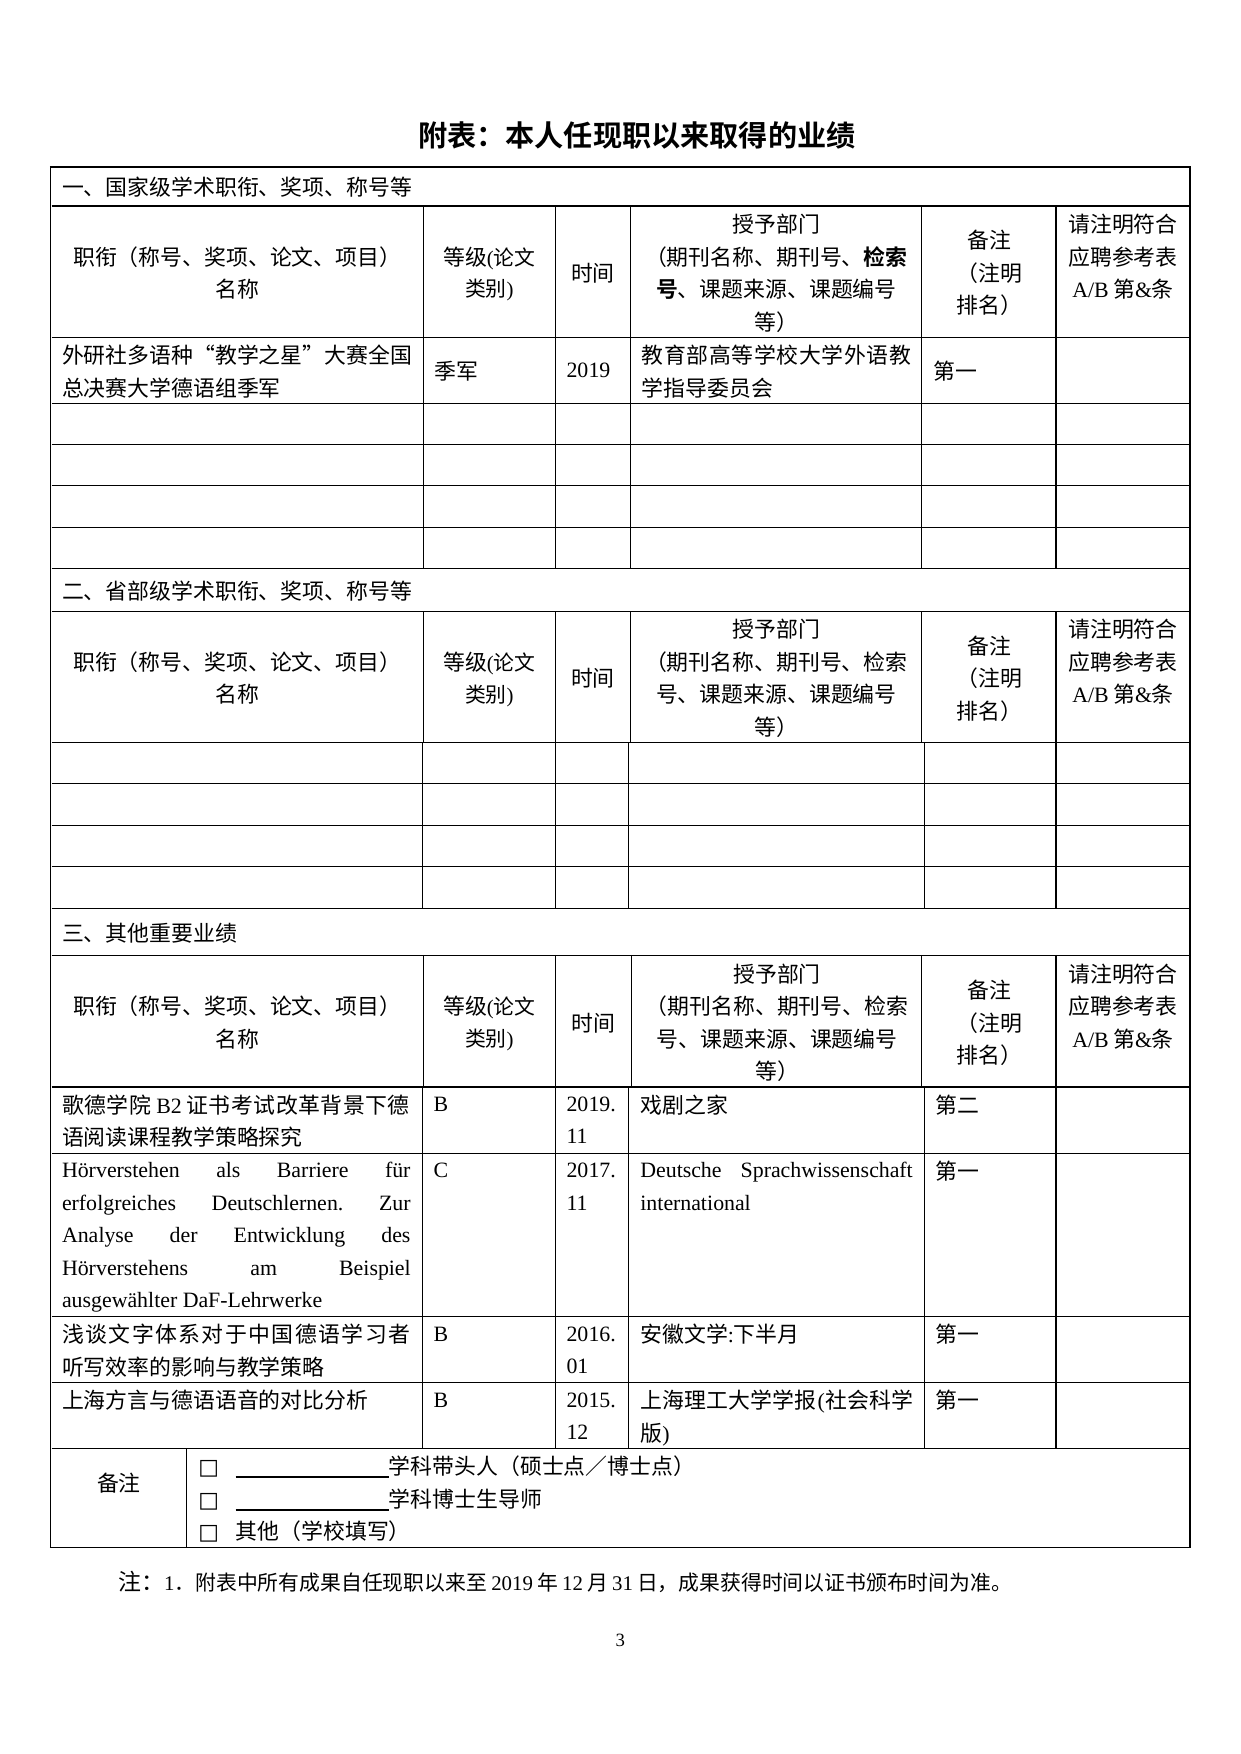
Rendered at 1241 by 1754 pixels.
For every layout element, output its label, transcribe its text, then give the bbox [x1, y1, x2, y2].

table_cell Hörverstehen als Barriere für erfolgreiches Deutschlernen. Zur Analyse der Entwicklung des Hörverstehens am Beispiel ausgewählter DaF-Lehrwerke [51, 1154, 422, 1316]
table_cell [1057, 445, 1189, 485]
table_cell [629, 784, 924, 825]
table_cell [925, 784, 1055, 825]
table_cell 职衔（称号、奖项、论文、项目） 名称 [51, 956, 423, 1086]
table_cell 备注 [51, 1449, 186, 1547]
table_cell 等级(论文类别) [424, 956, 555, 1086]
table_cell [1057, 404, 1189, 444]
table_cell 戏剧之家 [629, 1088, 924, 1152]
table_cell 教育部高等学校大学外语教学指导委员会 [631, 338, 921, 403]
table_cell [1057, 486, 1189, 527]
table_cell 2019.11 [556, 1088, 628, 1152]
table_cell [922, 445, 1055, 485]
table_cell 备注 （注明 排名） [922, 612, 1055, 742]
table_cell [556, 486, 630, 527]
table_cell 职衔（称号、奖项、论文、项目） 名称 [51, 612, 423, 742]
table_cell 时间 [556, 956, 631, 1086]
table_cell 备注 （注明 排名） [922, 207, 1055, 337]
table_cell [424, 404, 555, 444]
table_cell [423, 826, 555, 866]
table_cell [925, 743, 1055, 783]
table_cell [1057, 1154, 1189, 1316]
table_cell 学科带头人（硕士点／博士点） 学科博士生导师 其他（学校填写） [187, 1449, 1189, 1547]
table_cell 时间 [556, 612, 630, 742]
table_cell [629, 826, 924, 866]
table_cell [1057, 867, 1189, 907]
table_cell 上海理工大学学报(社会科学版) [629, 1383, 924, 1448]
table_cell [925, 867, 1055, 907]
table_cell B [423, 1383, 555, 1448]
table_cell [423, 743, 555, 783]
table_cell 2015.12 [556, 1383, 628, 1448]
table_cell [1057, 528, 1189, 568]
table_cell 第一 [925, 1154, 1055, 1316]
table_cell [51, 867, 422, 907]
text 注：1．附表中所有成果自任现职以来至2019年12月31日，成果获得时间以证书颁布时间为准。 [118, 1548, 1122, 1613]
table_cell 第一 [922, 338, 1055, 403]
table_cell Deutsche Sprachwissenschaft international [629, 1154, 924, 1316]
table_cell B [423, 1088, 555, 1152]
table_cell 外研社多语种“教学之星”大赛全国总决赛大学德语组季军 [51, 338, 423, 403]
table_cell 第一 [925, 1383, 1055, 1448]
table_cell 等级(论文类别) [424, 207, 555, 337]
table_cell C [423, 1154, 555, 1316]
table_cell 授予部门 （期刊名称、期刊号、检索号、课题来源、课题编号等） [631, 207, 921, 337]
table_cell [424, 486, 555, 527]
table_cell 2016.01 [556, 1317, 628, 1382]
table_cell [1057, 338, 1189, 403]
table_cell [51, 826, 422, 866]
table_header 一、国家级学术职衔、奖项、称号等 [51, 168, 1189, 205]
table_cell [556, 784, 628, 825]
table_cell [556, 528, 630, 568]
table_cell 时间 [556, 207, 630, 337]
table_cell [1057, 1317, 1189, 1382]
table_cell [631, 486, 921, 527]
table_cell 季军 [424, 338, 555, 403]
table_cell [423, 784, 555, 825]
table_cell [556, 445, 630, 485]
table_cell [51, 404, 423, 444]
table_cell [556, 867, 628, 907]
table_cell [51, 743, 422, 783]
table_cell 二、省部级学术职衔、奖项、称号等 [51, 569, 1189, 611]
table_cell 请注明符合应聘参考表A/B第&条 [1057, 956, 1189, 1086]
table_cell [631, 528, 921, 568]
table_cell 2017.11 [556, 1154, 628, 1316]
table_cell [1057, 743, 1189, 783]
table_cell [424, 528, 555, 568]
table_cell [556, 743, 628, 783]
table_cell [1057, 826, 1189, 866]
table_cell 等级(论文类别) [424, 612, 555, 742]
table_cell [424, 445, 555, 485]
table_cell [51, 445, 423, 485]
table_cell [1057, 1088, 1189, 1152]
table_cell [51, 528, 423, 568]
table_cell [423, 867, 555, 907]
table_cell 三、其他重要业绩 [51, 909, 1189, 955]
table_cell [925, 826, 1055, 866]
table_cell 歌德学院B2证书考试改革背景下德语阅读课程教学策略探究 [51, 1087, 422, 1152]
text 附表：本人任现职以来取得的业绩 [118, 101, 1122, 166]
table_cell [51, 784, 422, 825]
table_cell 第二 [925, 1088, 1055, 1152]
table_cell [629, 743, 924, 783]
table_cell 职衔（称号、奖项、论文、项目） 名称 [51, 206, 423, 337]
table_cell 授予部门 （期刊名称、期刊号、检索号、课题来源、课题编号等） [631, 612, 921, 742]
table_cell 安徽文学:下半月 [629, 1317, 924, 1382]
table_cell 备注 （注明 排名） [922, 956, 1055, 1086]
table_cell [1057, 1383, 1189, 1448]
table_cell [631, 445, 921, 485]
table_cell B [423, 1317, 555, 1382]
table_cell 浅谈文字体系对于中国德语学习者听写效率的影响与教学策略 [51, 1317, 422, 1382]
table_cell [922, 486, 1055, 527]
table_cell 请注明符合应聘参考表A/B第&条 [1057, 207, 1189, 337]
table_cell [922, 404, 1055, 444]
table_cell [556, 404, 630, 444]
table_cell 上海方言与德语语音的对比分析 [51, 1383, 422, 1448]
table_cell 请注明符合应聘参考表A/B第&条 [1057, 612, 1189, 742]
table_cell [556, 826, 628, 866]
table_cell [631, 404, 921, 444]
table_cell [1057, 784, 1189, 825]
table_cell [629, 867, 924, 907]
table_cell 2019 [556, 338, 630, 403]
table_cell 授予部门 （期刊名称、期刊号、检索号、课题来源、课题编号等） [632, 956, 921, 1086]
table_cell [922, 528, 1055, 568]
table_cell 第一 [925, 1317, 1055, 1382]
table_cell [51, 486, 423, 527]
